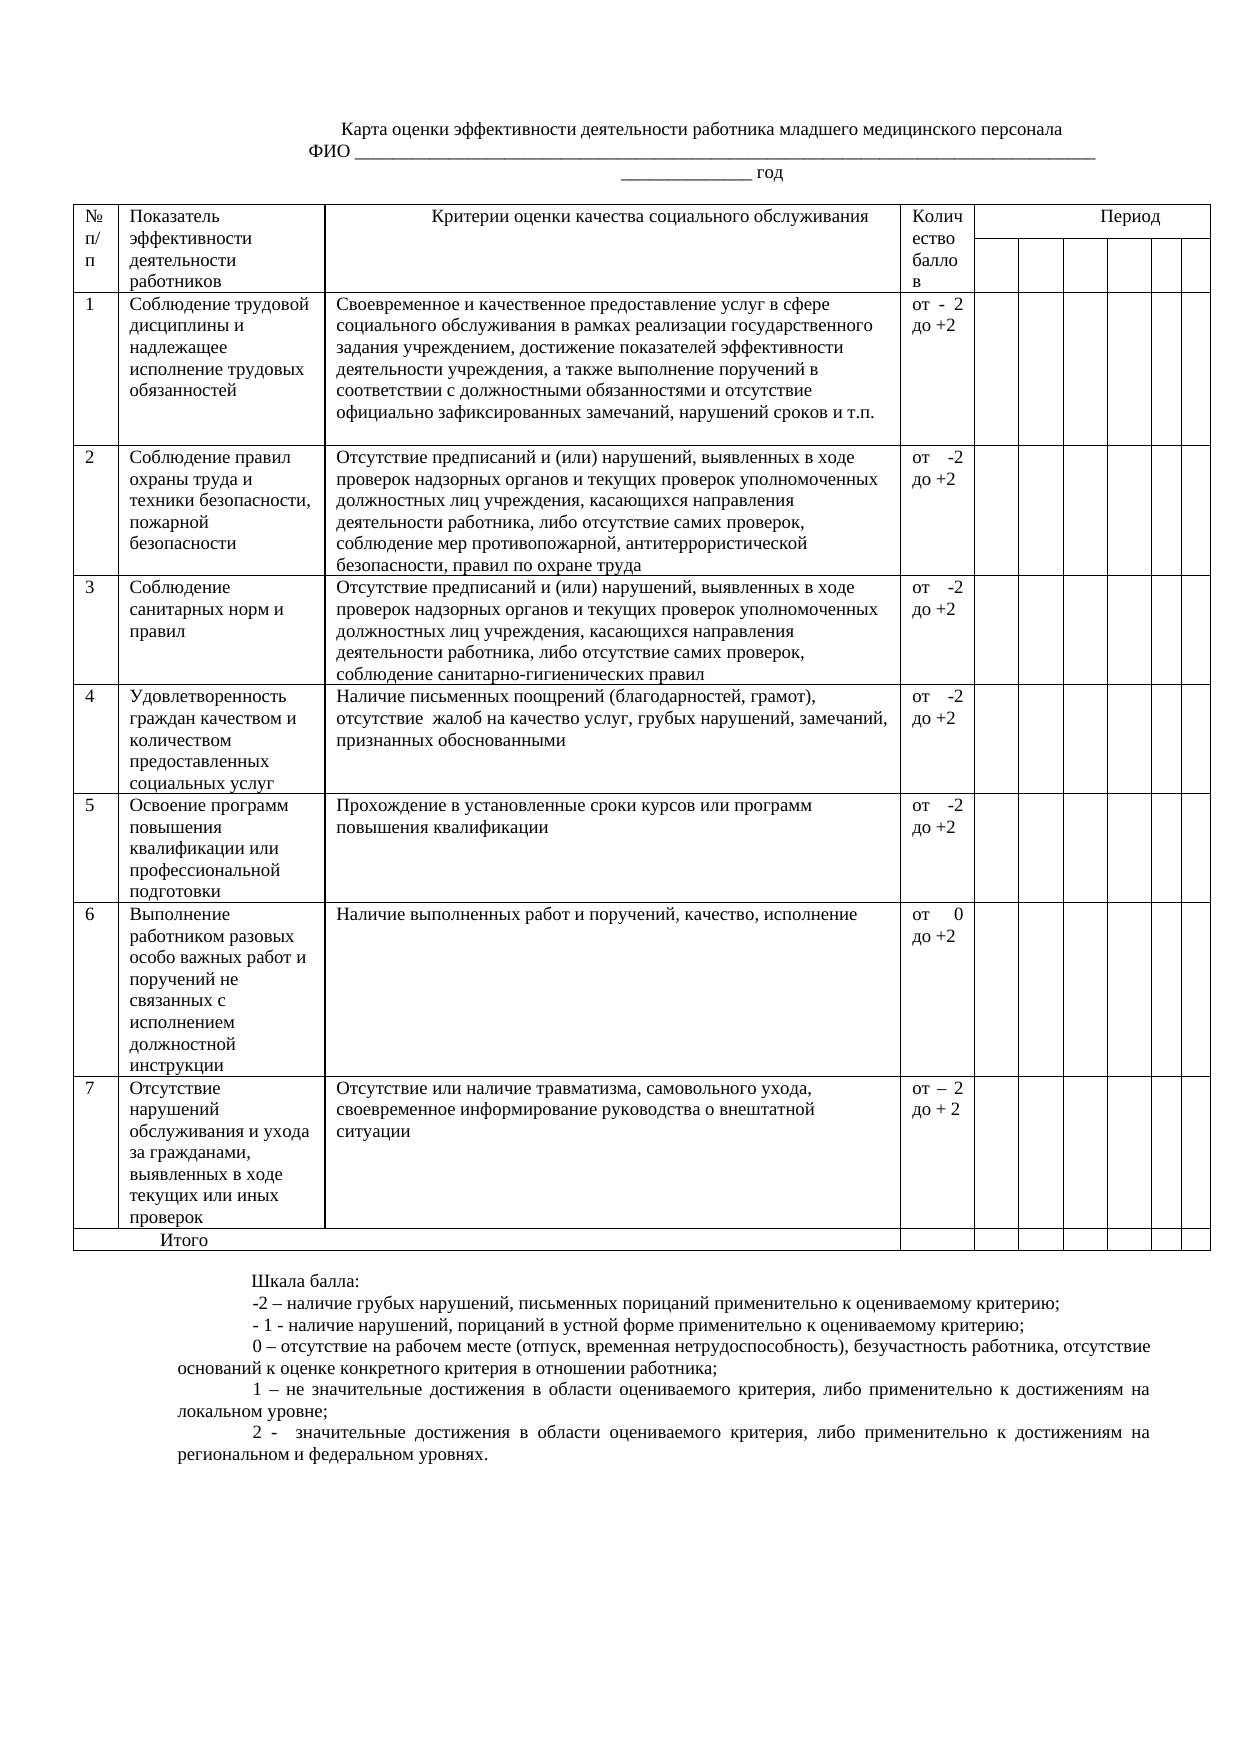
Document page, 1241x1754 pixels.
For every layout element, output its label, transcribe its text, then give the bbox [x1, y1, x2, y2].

table_cell [1019, 446, 1063, 575]
table_cell [1152, 1077, 1181, 1227]
table_cell [1019, 903, 1063, 1076]
table_cell [1064, 685, 1107, 793]
table_cell [975, 446, 1018, 575]
table_cell [1182, 576, 1210, 684]
table_cell [1108, 446, 1151, 575]
table_cell Прохождение в установленные сроки курсов или программ повышения квалификации [326, 794, 900, 902]
table_cell [1152, 685, 1181, 793]
table_cell Удовлетворенность граждан качеством и количеством предоставленных социальных услуг [119, 685, 324, 793]
table_cell [1064, 239, 1107, 292]
table_cell [1152, 576, 1181, 684]
text - 1 - наличие нарушений, порицаний в устной форме применительно к оцениваемому критерию; [177, 1313, 1152, 1335]
table_cell [1064, 794, 1107, 902]
table_cell Отсутствие предписаний и (или) нарушений, выявленных в ходе проверок надзорных органов и текущих проверок уполномоченных должностных лиц учреждения, касающихся направления деятельности работника, либо отсутствие самих проверок, соблюдение санитарно-гигиенических правил [326, 576, 900, 684]
table_cell 4 [74, 685, 118, 793]
table_cell 1 [74, 293, 118, 445]
table_cell [1108, 794, 1151, 902]
table_cell от 0 до +2 [901, 903, 974, 1076]
table_cell Отсутствие или наличие травматизма, самовольного ухода, своевременное информирование руководства о внештатной ситуации [326, 1077, 900, 1227]
table_cell [1019, 576, 1063, 684]
text Карта оценки эффективности деятельности работника младшего медицинского персонала [177, 118, 1152, 140]
table_cell [1019, 685, 1063, 793]
table_cell от - 2 до +2 [901, 293, 974, 445]
text 0 – отсутствие на рабочем месте (отпуск, временная нетрудоспособность), безучастность работника, отсутствие оснований к оценке конкретного критерия в отношении работника; [177, 1335, 1152, 1378]
table_header Критерии оценки качества социального обслуживания [326, 205, 900, 292]
table_cell Соблюдение правил охраны труда и техники безопасности, пожарной безопасности [119, 446, 324, 575]
table_cell [1108, 903, 1151, 1076]
table_header Количество баллов [901, 205, 974, 292]
table_cell [1152, 239, 1181, 292]
table_cell [1108, 1077, 1151, 1227]
table_header Период [975, 205, 1210, 238]
table_cell [1108, 239, 1151, 292]
table_cell 7 [74, 1077, 118, 1227]
table_cell от – 2 до + 2 [901, 1077, 974, 1227]
table_cell [1182, 446, 1210, 575]
table_cell Отсутствие нарушений обслуживания и ухода за гражданами, выявленных в ходе текущих или иных проверок [119, 1077, 324, 1227]
text Шкала балла: [177, 1270, 1152, 1292]
table_cell [975, 1229, 1018, 1250]
table_cell [1182, 685, 1210, 793]
table_cell [1064, 1077, 1107, 1227]
table_header № п/п [74, 205, 118, 292]
text ______________ год [177, 161, 1152, 183]
table_cell [1152, 293, 1181, 445]
table_cell от -2 до +2 [901, 446, 974, 575]
table_cell Наличие письменных поощрений (благодарностей, грамот), отсутствие жалоб на качество услуг, грубых нарушений, замечаний, признанных обоснованными [326, 685, 900, 793]
table_header Показатель эффективности деятельности работников [119, 205, 324, 292]
table_cell Выполнение работником разовых особо важных работ и поручений не связанных с исполнением должностной инструкции [119, 903, 324, 1076]
table_cell [1182, 1229, 1210, 1250]
table_cell [1152, 794, 1181, 902]
table_cell 5 [74, 794, 118, 902]
table_cell от -2 до +2 [901, 685, 974, 793]
table_cell [1182, 1077, 1210, 1227]
table_cell Своевременное и качественное предоставление услуг в сфере социального обслуживания в рамках реализации государственного задания учреждением, достижение показателей эффективности деятельности учреждения, а также выполнение поручений в соответствии с должностными обязанностями и отсутствие официально зафиксированных замечаний, нарушений сроков и т.п. [326, 293, 900, 445]
table_cell [1019, 1077, 1063, 1227]
table_cell Соблюдение трудовой дисциплины и надлежащее исполнение трудовых обязанностей [119, 293, 324, 445]
table_cell [1182, 794, 1210, 902]
table_cell [1108, 576, 1151, 684]
table_cell [1182, 903, 1210, 1076]
table_cell 6 [74, 903, 118, 1076]
table_cell Наличие выполненных работ и поручений, качество, исполнение [326, 903, 900, 1076]
table_cell от -2 до +2 [901, 576, 974, 684]
table_cell Отсутствие предписаний и (или) нарушений, выявленных в ходе проверок надзорных органов и текущих проверок уполномоченных должностных лиц учреждения, касающихся направления деятельности работника, либо отсутствие самих проверок, соблюдение мер противопожарной, антитеррористической безопасности, правил по охране труда [326, 446, 900, 575]
table_cell [1152, 903, 1181, 1076]
table_cell [1064, 1229, 1107, 1250]
table_cell [1108, 685, 1151, 793]
table_cell [1019, 794, 1063, 902]
table_cell [975, 1077, 1018, 1227]
table_cell [1182, 239, 1210, 292]
table_cell [1064, 446, 1107, 575]
table_cell от -2 до +2 [901, 794, 974, 902]
table_cell [1064, 293, 1107, 445]
text 2 - значительные достижения в области оцениваемого критерия, либо применительно к достижениям на региональном и федеральном уровнях. [177, 1421, 1152, 1464]
table_cell [1152, 1229, 1181, 1250]
table_cell [975, 239, 1018, 292]
table_cell Освоение программ повышения квалификации или профессиональной подготовки [119, 794, 324, 902]
table_cell [901, 1229, 974, 1250]
table_cell [1108, 1229, 1151, 1250]
table_cell [975, 685, 1018, 793]
table_cell 3 [74, 576, 118, 684]
table_cell [975, 903, 1018, 1076]
table_cell Итого [74, 1229, 900, 1250]
text -2 – наличие грубых нарушений, письменных порицаний применительно к оцениваемому критерию; [177, 1292, 1152, 1313]
table_cell [1019, 293, 1063, 445]
table_cell [1108, 293, 1151, 445]
table_cell [1019, 1229, 1063, 1250]
table_cell 2 [74, 446, 118, 575]
table_cell [975, 794, 1018, 902]
table_cell [1064, 903, 1107, 1076]
table_cell [975, 576, 1018, 684]
table_cell [1019, 239, 1063, 292]
table_cell [1182, 293, 1210, 445]
text 1 – не значительные достижения в области оцениваемого критерия, либо применительно к достижениям на локальном уровне; [177, 1378, 1152, 1421]
table_cell [1152, 446, 1181, 575]
table_cell Соблюдение санитарных норм и правил [119, 576, 324, 684]
table_cell [1064, 576, 1107, 684]
table_cell [975, 293, 1018, 445]
text ФИО _______________________________________________________________________________ [177, 140, 1152, 161]
